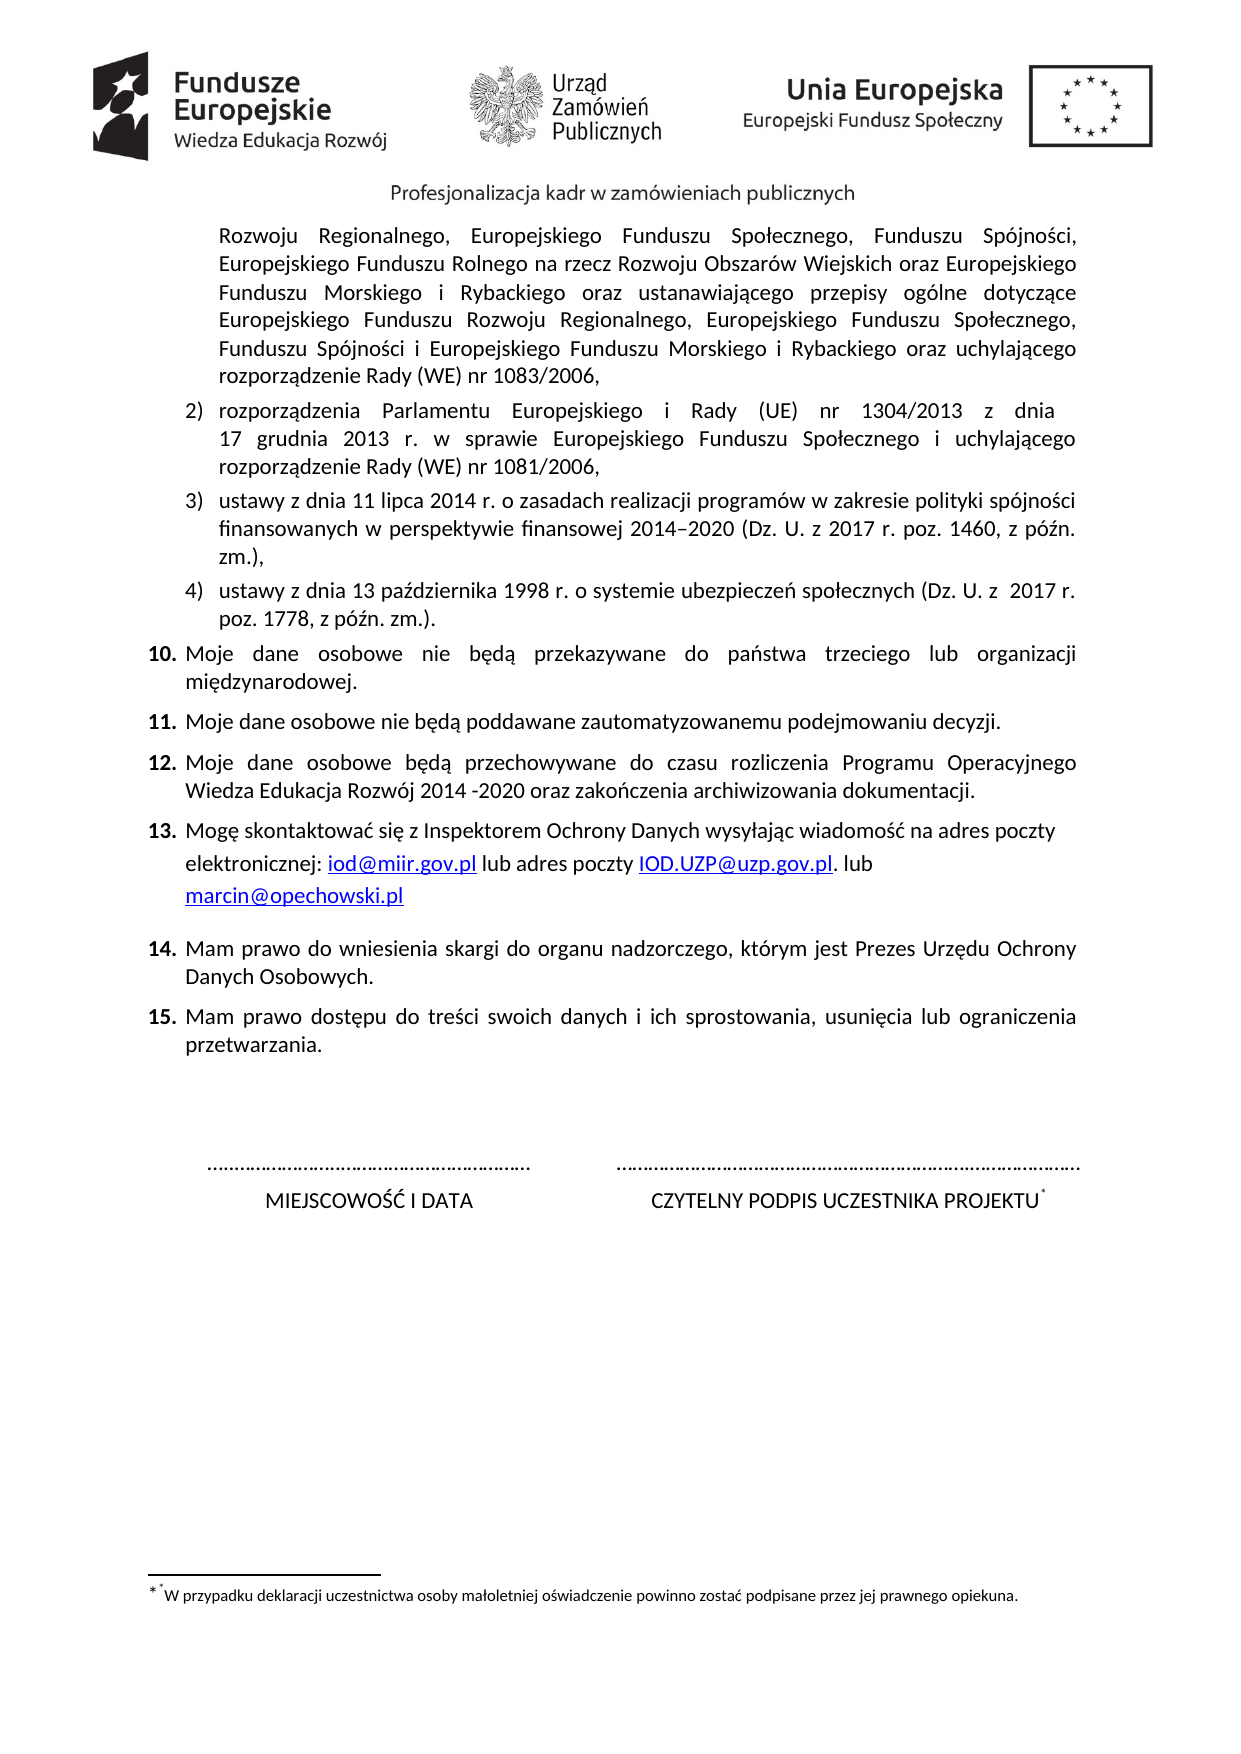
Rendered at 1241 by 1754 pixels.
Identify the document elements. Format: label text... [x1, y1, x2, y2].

picture [59, 17, 1185, 215]
list Moje dane osobowe będą przechowywane do czasu rozliczenia Programu Operacyjnego Wiedza Edukacja Rozwój 2014 -2020 oraz zakończenia archiwizowania dokumentacji. [148, 748, 1078, 804]
list Mogę skontaktować się z Inspektorem Ochrony Danych wysyłając wiadomość na adres poczty elektronicznej: iod@miir.gov.pl lub adres poczty IOD.UZP@uzp.gov.pl. lub marcin@opechowski.pl [148, 816, 1078, 909]
list rozporządzenia Parlamentu Europejskiego i Rady (UE) nr 1304/2013 z dnia 17 grudnia 2013 r. w sprawie Europejskiego Funduszu Społecznego i uchylającego rozporządzenie Rady (WE) nr 1081/2006, [185, 396, 1078, 480]
list ustawy z dnia 11 lipca 2014 r. o zasadach realizacji programów w zakresie polityki spójności finansowanych w perspektywie finansowej 2014–2020 (Dz. U. z 2017 r. poz. 1460, z późn. zm.), [185, 486, 1078, 570]
list Moje dane osobowe nie będą przekazywane do państwa trzeciego lub organizacji międzynarodowej. [148, 639, 1078, 695]
list Mam prawo dostępu do treści swoich danych i ich sprostowania, usunięcia lub ograniczenia przetwarzania. [148, 1002, 1078, 1058]
table_header ………………………………………………………….………………… [590, 1148, 1107, 1186]
list ustawy z dnia 13 października 1998 r. o systemie ubezpieczeń społecznych (Dz. U. z 2017 r. poz. 1778, z późn. zm.). [185, 577, 1078, 633]
table_cell MIEJSCOWOŚĆ I DATA [148, 1186, 590, 1224]
list Mam prawo do wniesienia skargi do organu nadzorczego, którym jest Prezes Urzędu Ochrony Danych Osobowych. [148, 934, 1078, 990]
table_cell CZYTELNY PODPIS UCZESTNIKA PROJEKTU* [590, 1186, 1107, 1224]
table_header …..………………..……………………………… [148, 1148, 590, 1186]
list Moje dane osobowe nie będą poddawane zautomatyzowanemu podejmowaniu decyzji. [148, 707, 1078, 735]
